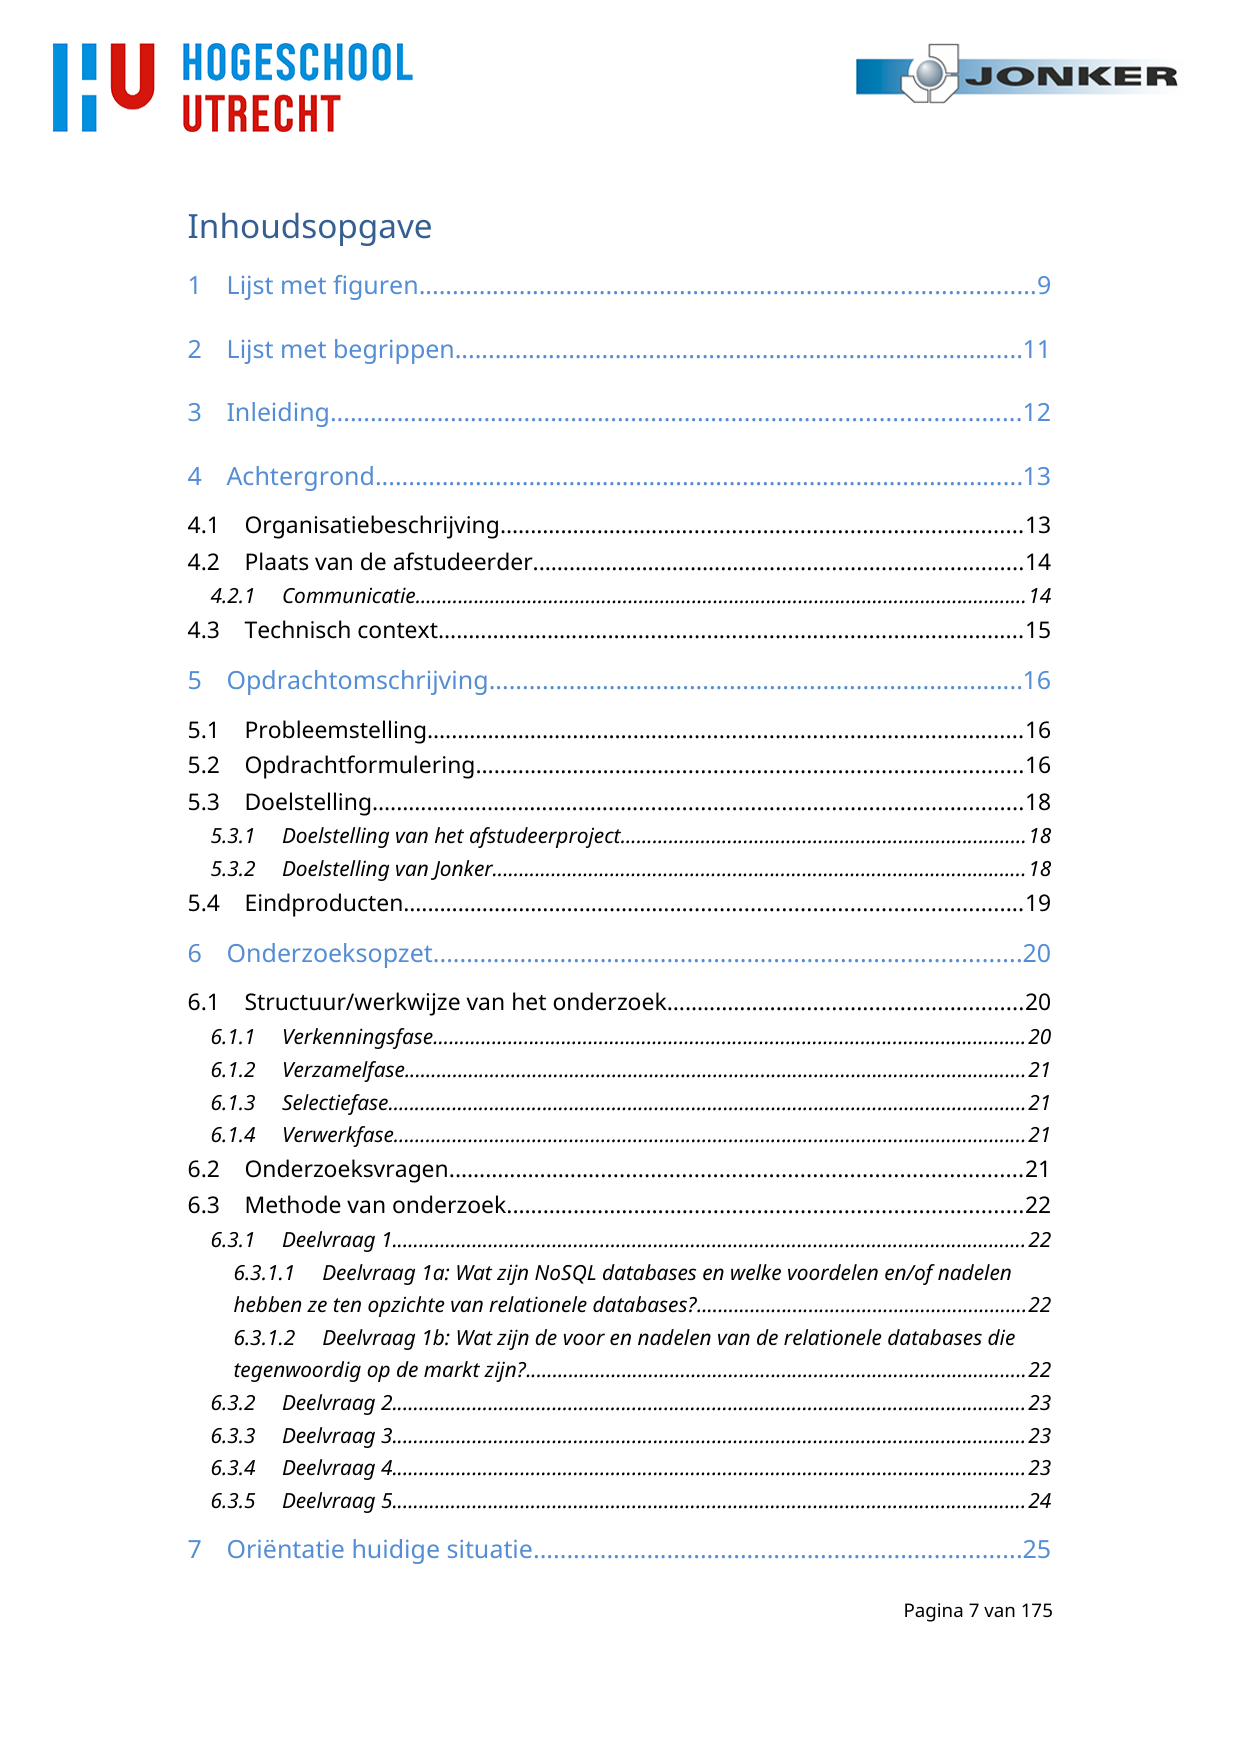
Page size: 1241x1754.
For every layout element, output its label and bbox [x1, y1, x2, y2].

picture [53, 43, 413, 132]
picture [840, 37, 1200, 117]
